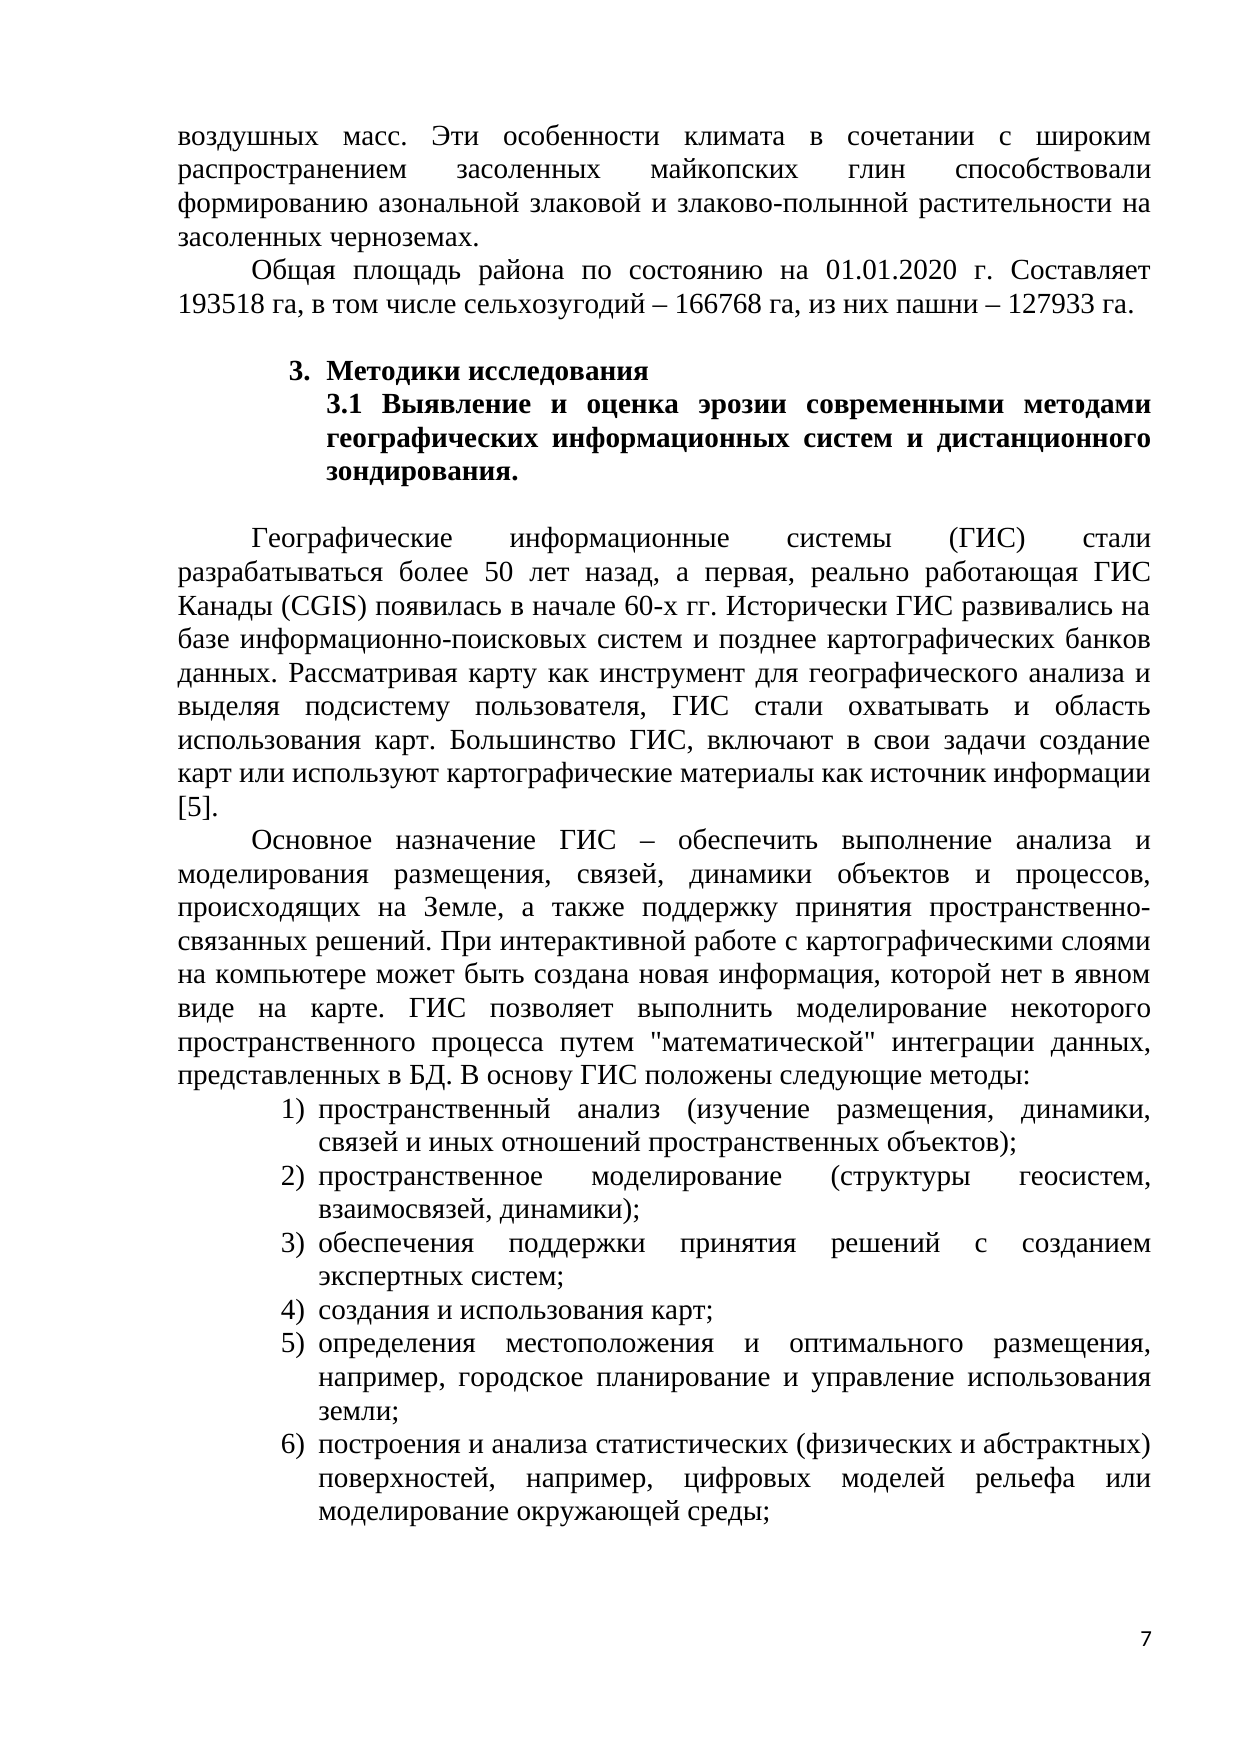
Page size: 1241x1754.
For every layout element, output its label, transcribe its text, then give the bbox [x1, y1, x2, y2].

list пространственное моделирование (структуры геосистем, взаимосвязей, динамики); [281, 1158, 1152, 1225]
list пространственный анализ (изучение размещения, динамики, связей и иных отношений пространственных объектов); [281, 1091, 1152, 1158]
list 3.1 Выявление и оценка эрозии современными методами географических информационных систем и дистанционного зондирования. [326, 386, 1152, 487]
list Методики исследования [288, 353, 1152, 386]
text Общая площадь района по состоянию на 01.01.2020 г. Составляет 193518 га, в том числе сельхозугодий – 166768 га, из них пашни – 127933 га. [177, 252, 1152, 319]
text Основное назначение ГИС – обеспечить выполнение анализа и моделирования размещения, связей, динамики объектов и процессов, происходящих на Земле, а также поддержку принятия пространственно-связанных решений. При интерактивной работе с картографическими слоями на компьютере может быть создана новая информация, которой нет в явном виде на карте. ГИС позволяет выполнить моделирование некоторого пространственного процесса путем "математической" интеграции данных, представленных в БД. В основу ГИС положены следующие методы: [177, 822, 1152, 1091]
list создания и использования карт; [281, 1292, 1152, 1326]
list обеспечения поддержки принятия решений с созданием экспертных систем; [281, 1225, 1152, 1292]
list определения местоположения и оптимального размещения, например, городское планирование и управление использования земли; [281, 1326, 1152, 1426]
text Географические информационные системы (ГИС) стали разрабатываться более 50 лет назад, а первая, реально работающая ГИС Канады (CGIS) появилась в начале 60-х гг. Исторически ГИС развивались на базе информационно-поисковых систем и позднее картографических банков данных. Рассматривая карту как инструмент для географического анализа и выделяя подсистему пользователя, ГИС стали охватывать и область использования карт. Большинство ГИС, включают в свои задачи создание карт или используют картографические материалы как источник информации [5]. [177, 521, 1152, 822]
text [177, 118, 1152, 252]
list построения и анализа статистических (физических и абстрактных) поверхностей, например, цифровых моделей рельефа или моделирование окружающей среды; [281, 1426, 1152, 1527]
